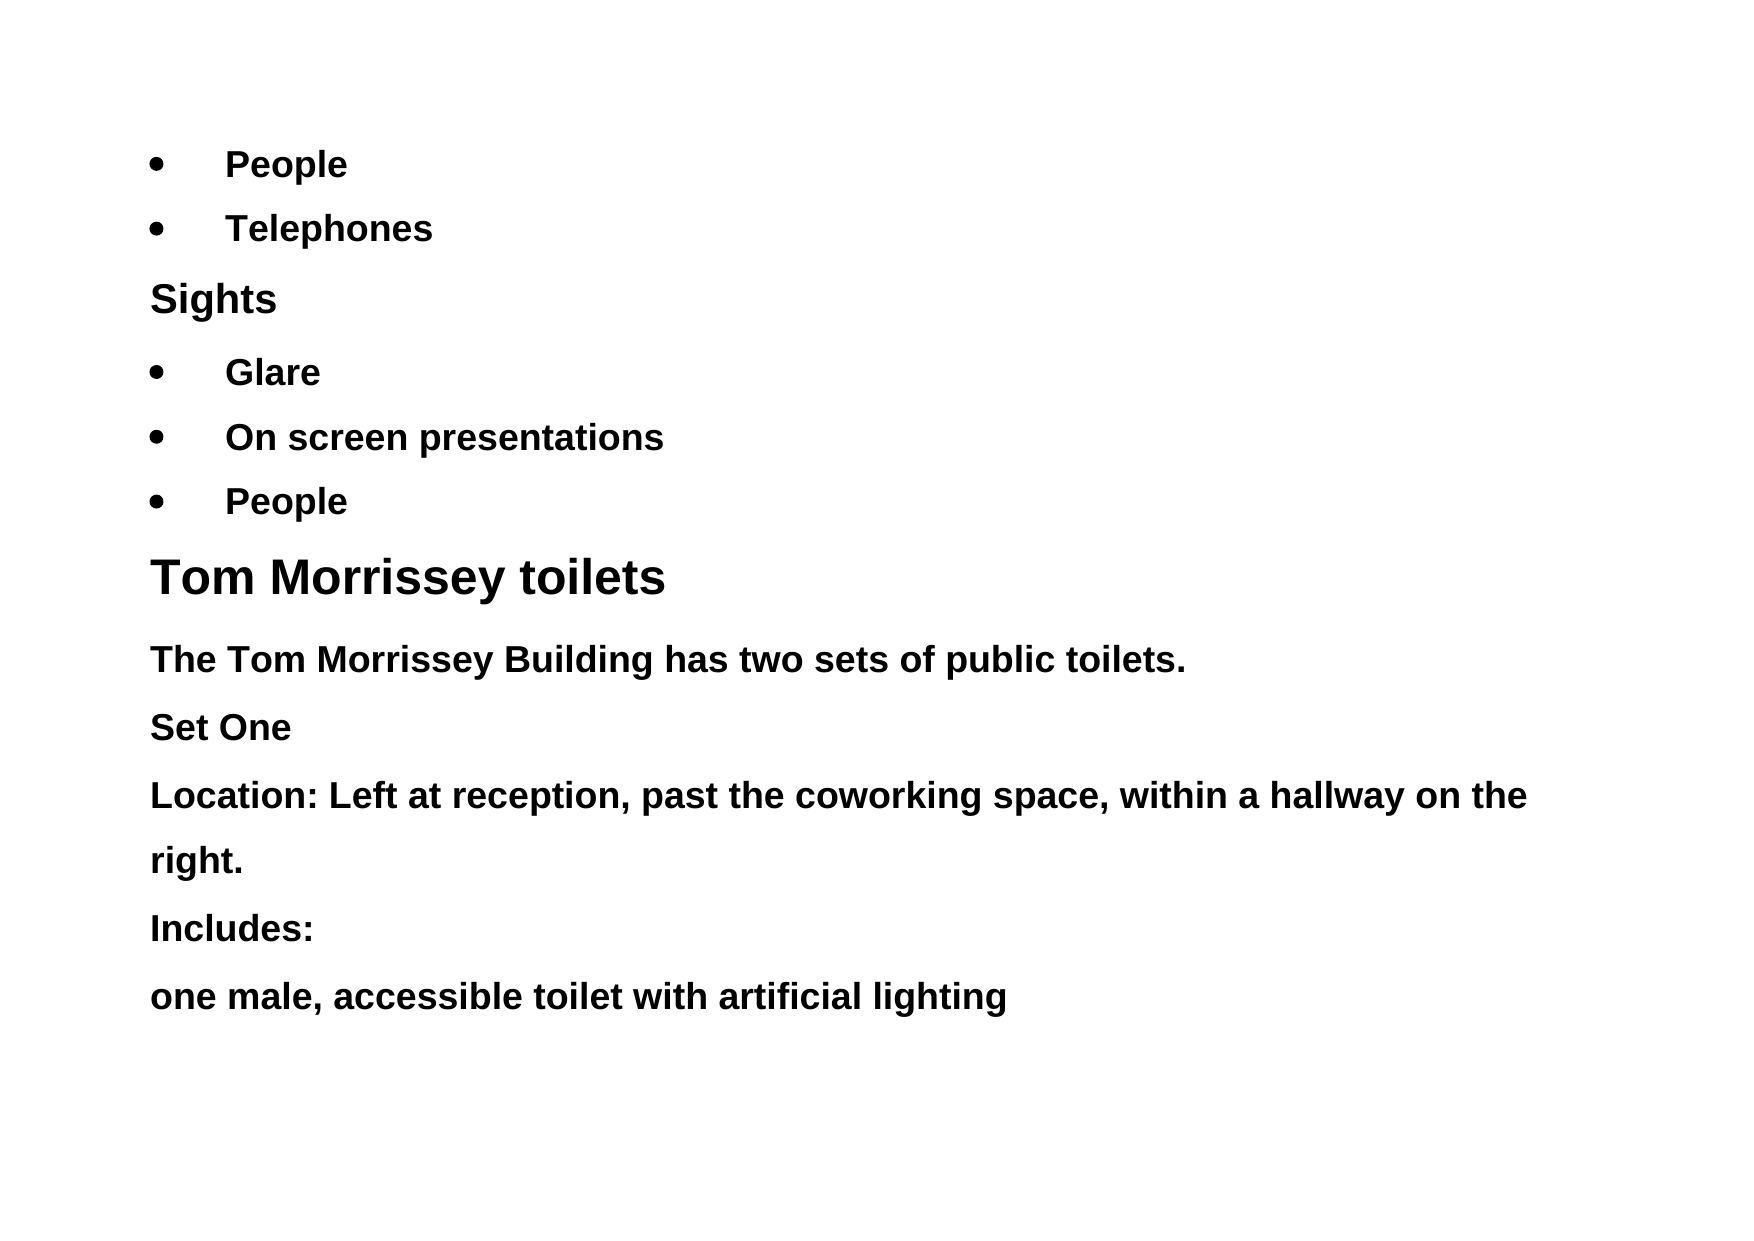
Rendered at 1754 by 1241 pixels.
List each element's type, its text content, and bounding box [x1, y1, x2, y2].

list People [150, 142, 1604, 185]
text The Tom Morrissey Building has two sets of public toilets. [150, 637, 1604, 680]
text Includes: [150, 906, 1604, 949]
subtitle Tom Morrissey toilets [150, 548, 1604, 605]
subtitle Sights [150, 275, 1604, 323]
list Telephones [150, 207, 1604, 250]
text one male, accessible toilet with artificial lighting [150, 974, 1604, 1017]
list People [150, 479, 1604, 523]
list Glare [150, 350, 1604, 393]
text Location: Left at reception, past the coworking space, within a hallway on the right. [150, 773, 1604, 881]
text Set One [150, 705, 1604, 748]
list On screen presentations [150, 415, 1604, 458]
